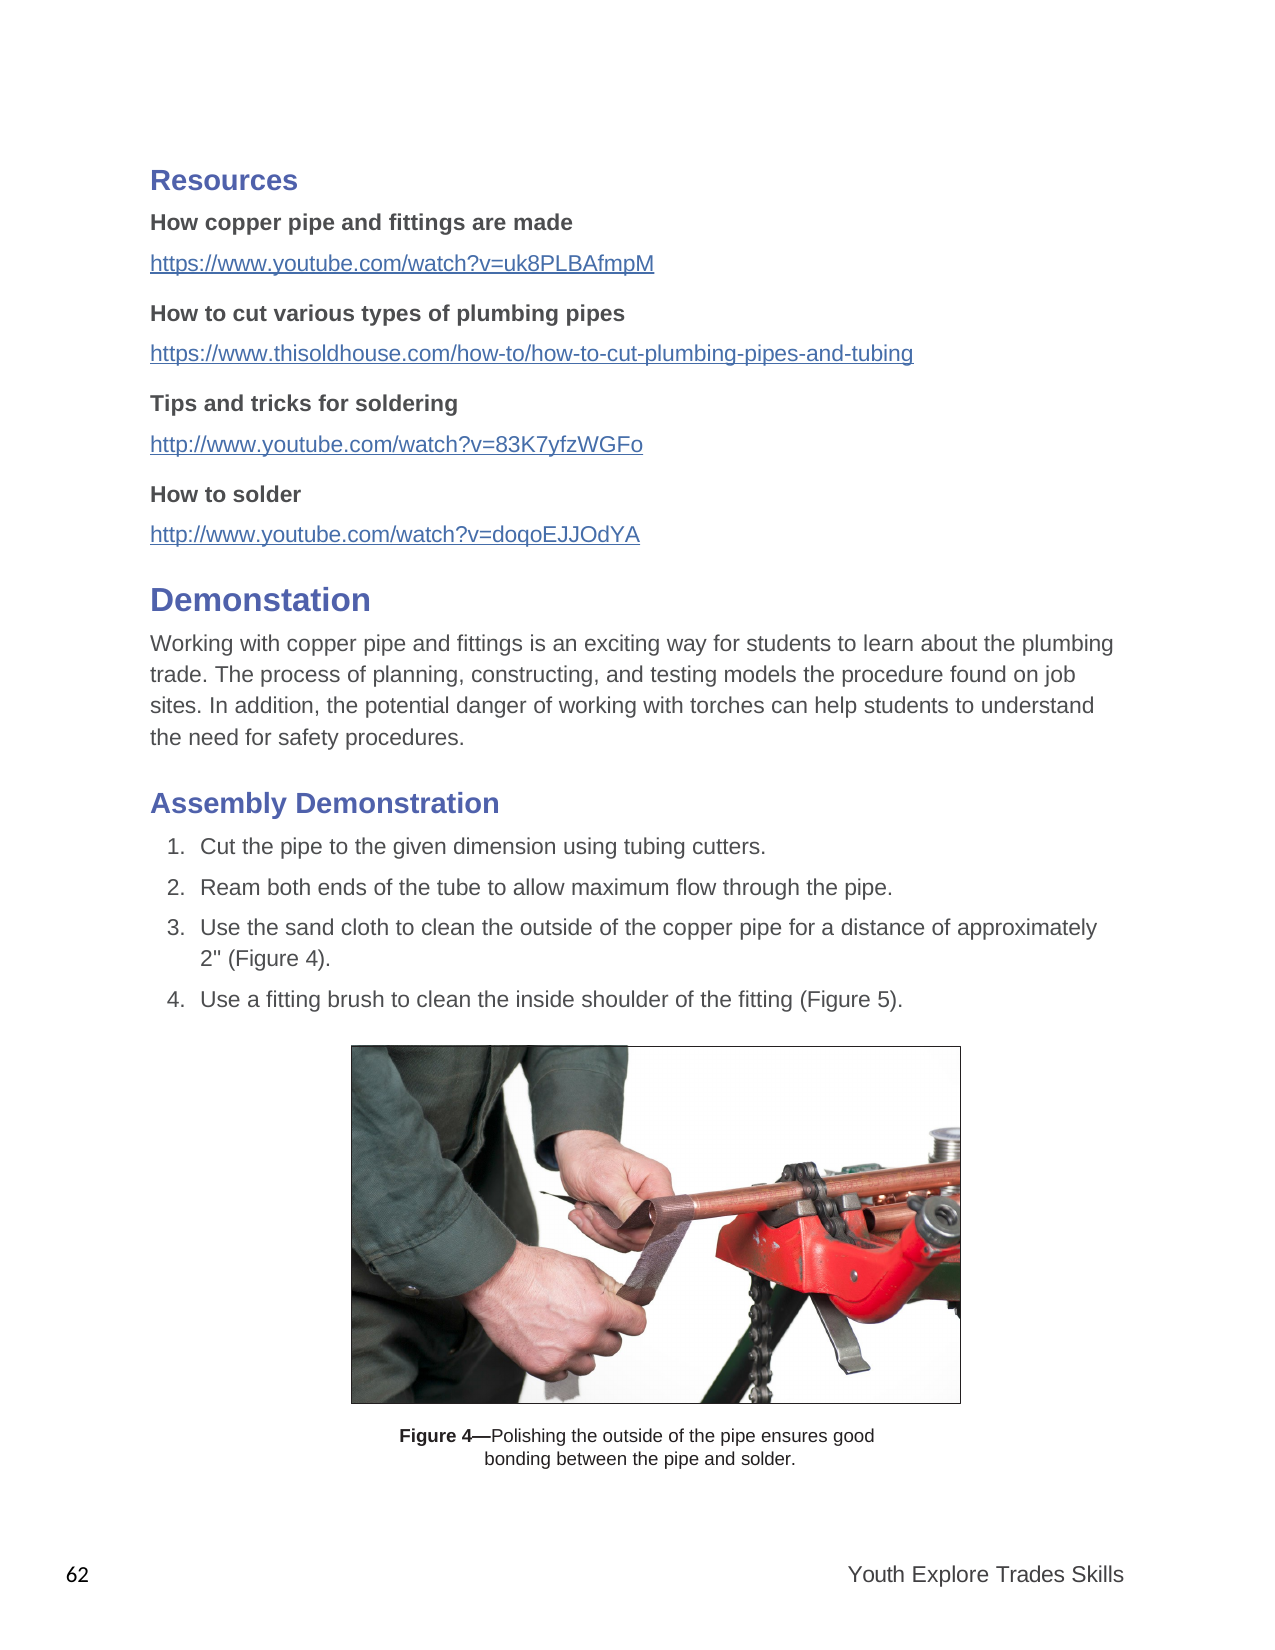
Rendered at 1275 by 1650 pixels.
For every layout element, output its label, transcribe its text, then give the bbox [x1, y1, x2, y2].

text http://www.youtube.com/watch?v=doqoEJJOdYA [150, 521, 1183, 548]
list Cut the pipe to the given dimension using tubing cutters. [167, 833, 1183, 859]
subtitle Demonstation [150, 580, 1183, 618]
subtitle How copper pipe and fittings are made [150, 209, 1183, 235]
subtitle Tips and tricks for soldering [150, 390, 1183, 417]
list Ream both ends of the tube to allow maximum flow through the pipe. [167, 873, 1183, 900]
list Use a fitting brush to clean the inside shoulder of the fitting (Figure 5). [167, 986, 1183, 1012]
picture [352, 1047, 960, 1403]
subtitle How to solder [150, 481, 1183, 507]
subtitle Assembly Demonstration [150, 786, 1183, 820]
text http://www.youtube.com/watch?v=83K7yfzWGFo [150, 431, 1183, 457]
text https://www.youtube.com/watch?v=uk8PLBAfmpM [150, 249, 1183, 276]
subtitle Resources [150, 162, 1183, 196]
list Use the sand cloth to clean the outside of the copper pipe for a distance of approximately 2" (Figure 4). [167, 914, 1101, 972]
text Working with copper pipe and fittings is an exciting way for students to learn about the plumbing trade. The process of planning, constructing, and testing models the procedure found on job sites. In addition, the potential danger of working with torches can help students to understand the need for safety procedures. [150, 630, 1117, 750]
text Figure 4—Polishing the outside of the pipe ensures good bonding between the pipe and solder. [399, 1424, 906, 1469]
text https://www.thisoldhouse.com/how-to/how-to-cut-plumbing-pipes-and-tubing [150, 340, 1183, 367]
subtitle How to cut various types of plumbing pipes [150, 299, 1183, 326]
